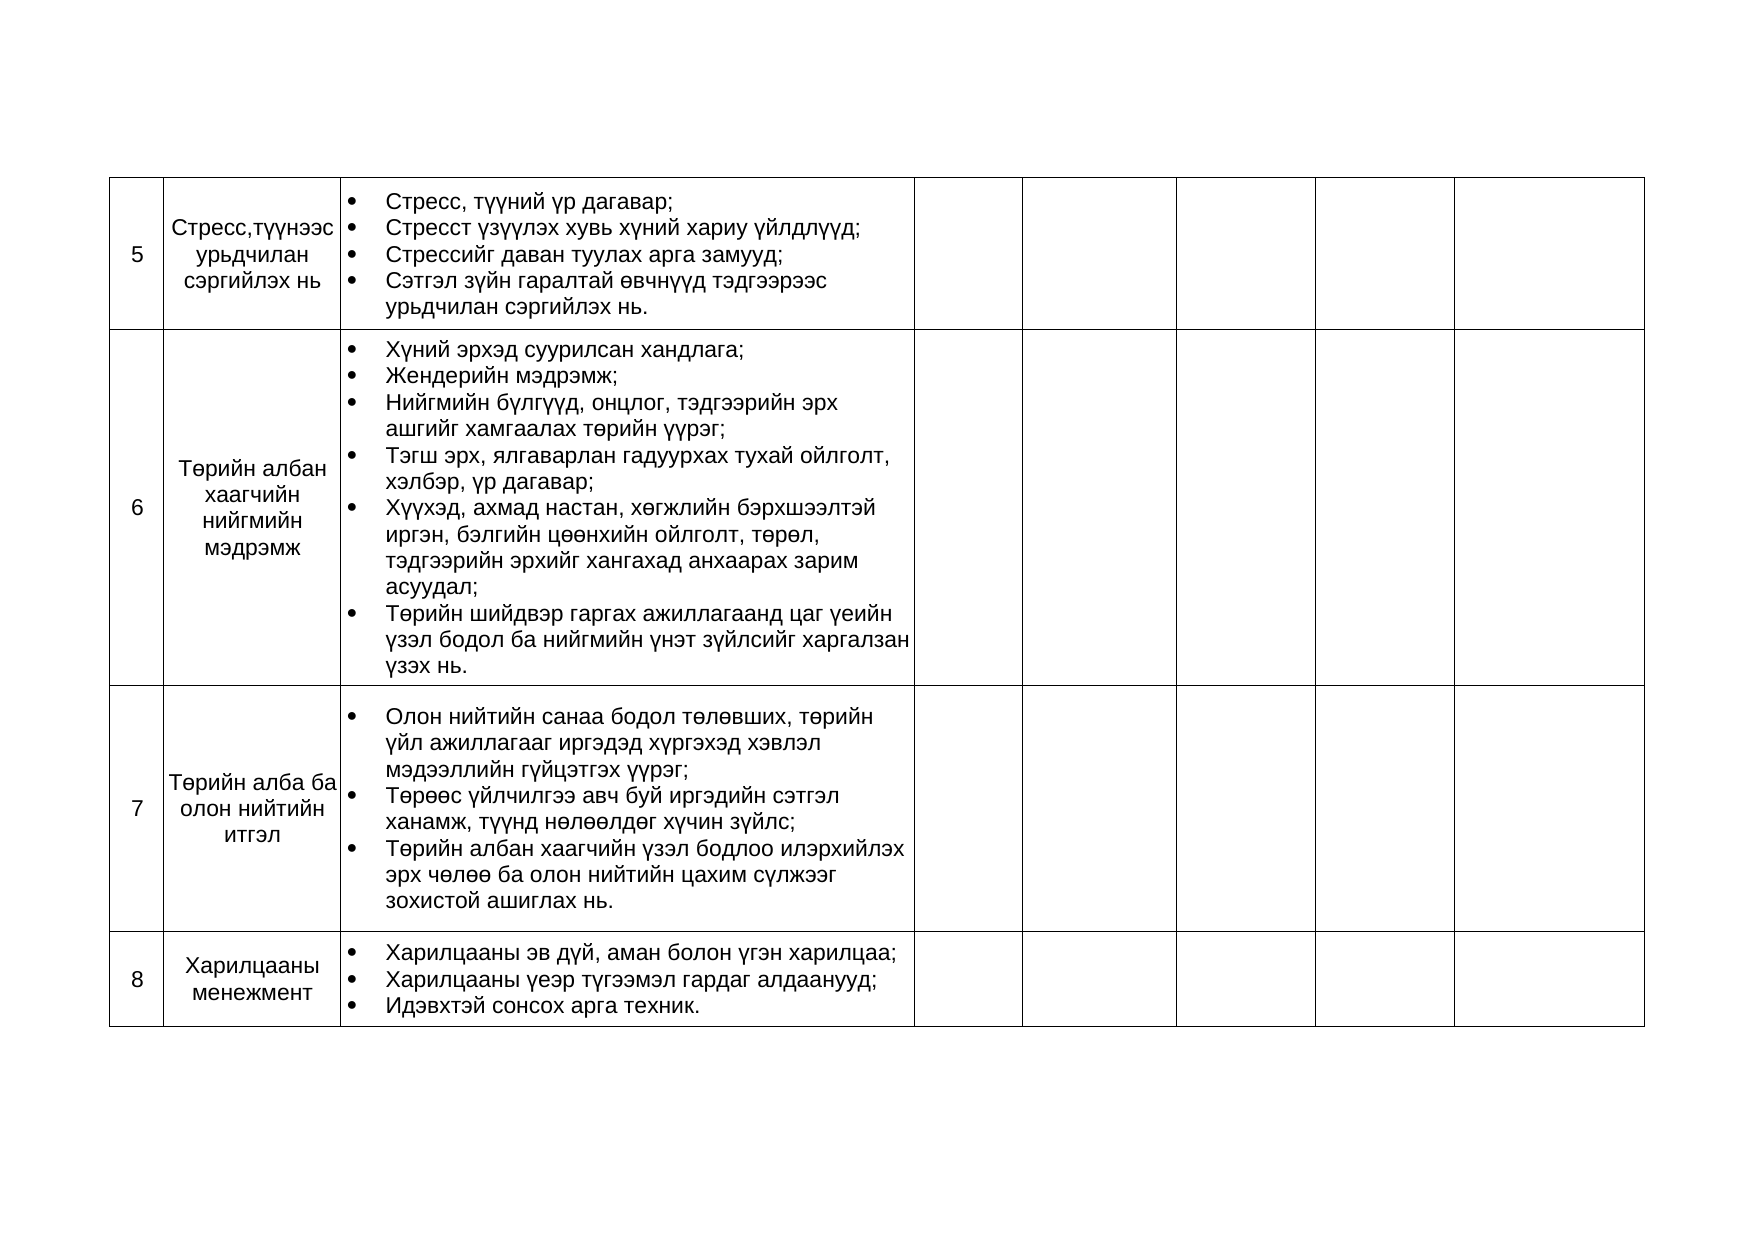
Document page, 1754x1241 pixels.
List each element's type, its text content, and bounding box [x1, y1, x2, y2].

table_cell [915, 330, 1022, 684]
table_cell Олон нийтийн санаа бодол төлөвших, төрийн үйл ажиллагааг иргэдэд хүргэхэд хэвлэл мэдээллийн гүйцэтгэх үүрэг; Төрөөс үйлчилгээ авч буй иргэдийн сэтгэл ханамж, түүнд нөлөөлдөг хүчин зүйлс; Төрийн албан хаагчийн үзэл бодлоо илэрхийлэх эрх чөлөө ба олон нийтийн цахим сүлжээг зохистой ашиглах нь. [341, 686, 914, 931]
table_cell [1455, 330, 1644, 684]
table_cell Төрийн албан хаагчийн нийгмийн мэдрэмж [164, 330, 340, 684]
table_cell [1023, 178, 1176, 329]
table_cell [1455, 932, 1644, 1026]
table_cell [1316, 932, 1454, 1026]
table_cell [1177, 178, 1315, 329]
table_cell 6 [110, 330, 163, 684]
table_cell [1177, 330, 1315, 684]
table_cell [1316, 330, 1454, 684]
table_cell [1455, 178, 1644, 329]
table_cell Харилцааны эв дүй, аман болон үгэн харилцаа; Харилцааны үеэр түгээмэл гардаг алдаанууд; Идэвхтэй сонсох арга техник. [341, 932, 914, 1026]
table_cell [1177, 686, 1315, 931]
table_cell Стресс,түүнээс урьдчилан сэргийлэх нь [164, 178, 340, 329]
table_cell [1023, 686, 1176, 931]
table_cell [1023, 330, 1176, 684]
table_cell [915, 178, 1022, 329]
table_cell [1316, 686, 1454, 931]
table_cell [1455, 686, 1644, 931]
table_cell [1023, 932, 1176, 1026]
table_cell [1316, 178, 1454, 329]
table_cell 8 [110, 932, 163, 1026]
table_cell Харилцааны менежмент [164, 932, 340, 1026]
table_cell 7 [110, 686, 163, 931]
table_cell Стресс, түүний үр дагавар; Стресст үзүүлэх хувь хүний хариу үйлдлүүд; Стрессийг даван туулах арга замууд; Сэтгэл зүйн гаралтай өвчнүүд тэдгээрээс урьдчилан сэргийлэх нь. [341, 178, 914, 329]
table_cell [1177, 932, 1315, 1026]
table_cell [915, 686, 1022, 931]
table_cell [915, 932, 1022, 1026]
table_cell 5 [110, 178, 163, 329]
table_cell Хүний эрхэд суурилсан хандлага; Жендерийн мэдрэмж; Нийгмийн бүлгүүд, онцлог, тэдгээрийн эрх ашгийг хамгаалах төрийн үүрэг; Тэгш эрх, ялгаварлан гадуурхах тухай ойлголт, хэлбэр, үр дагавар; Хүүхэд, ахмад настан, хөгжлийн бэрхшээлтэй иргэн, бэлгийн цөөнхийн ойлголт, төрөл, тэдгээрийн эрхийг хангахад анхаарах зарим асуудал; Төрийн шийдвэр гаргах ажиллагаанд цаг үеийн үзэл бодол ба нийгмийн үнэт зүйлсийг харгалзан үзэх нь. [341, 330, 914, 684]
table_cell Төрийн алба ба олон нийтийн итгэл [164, 686, 340, 931]
